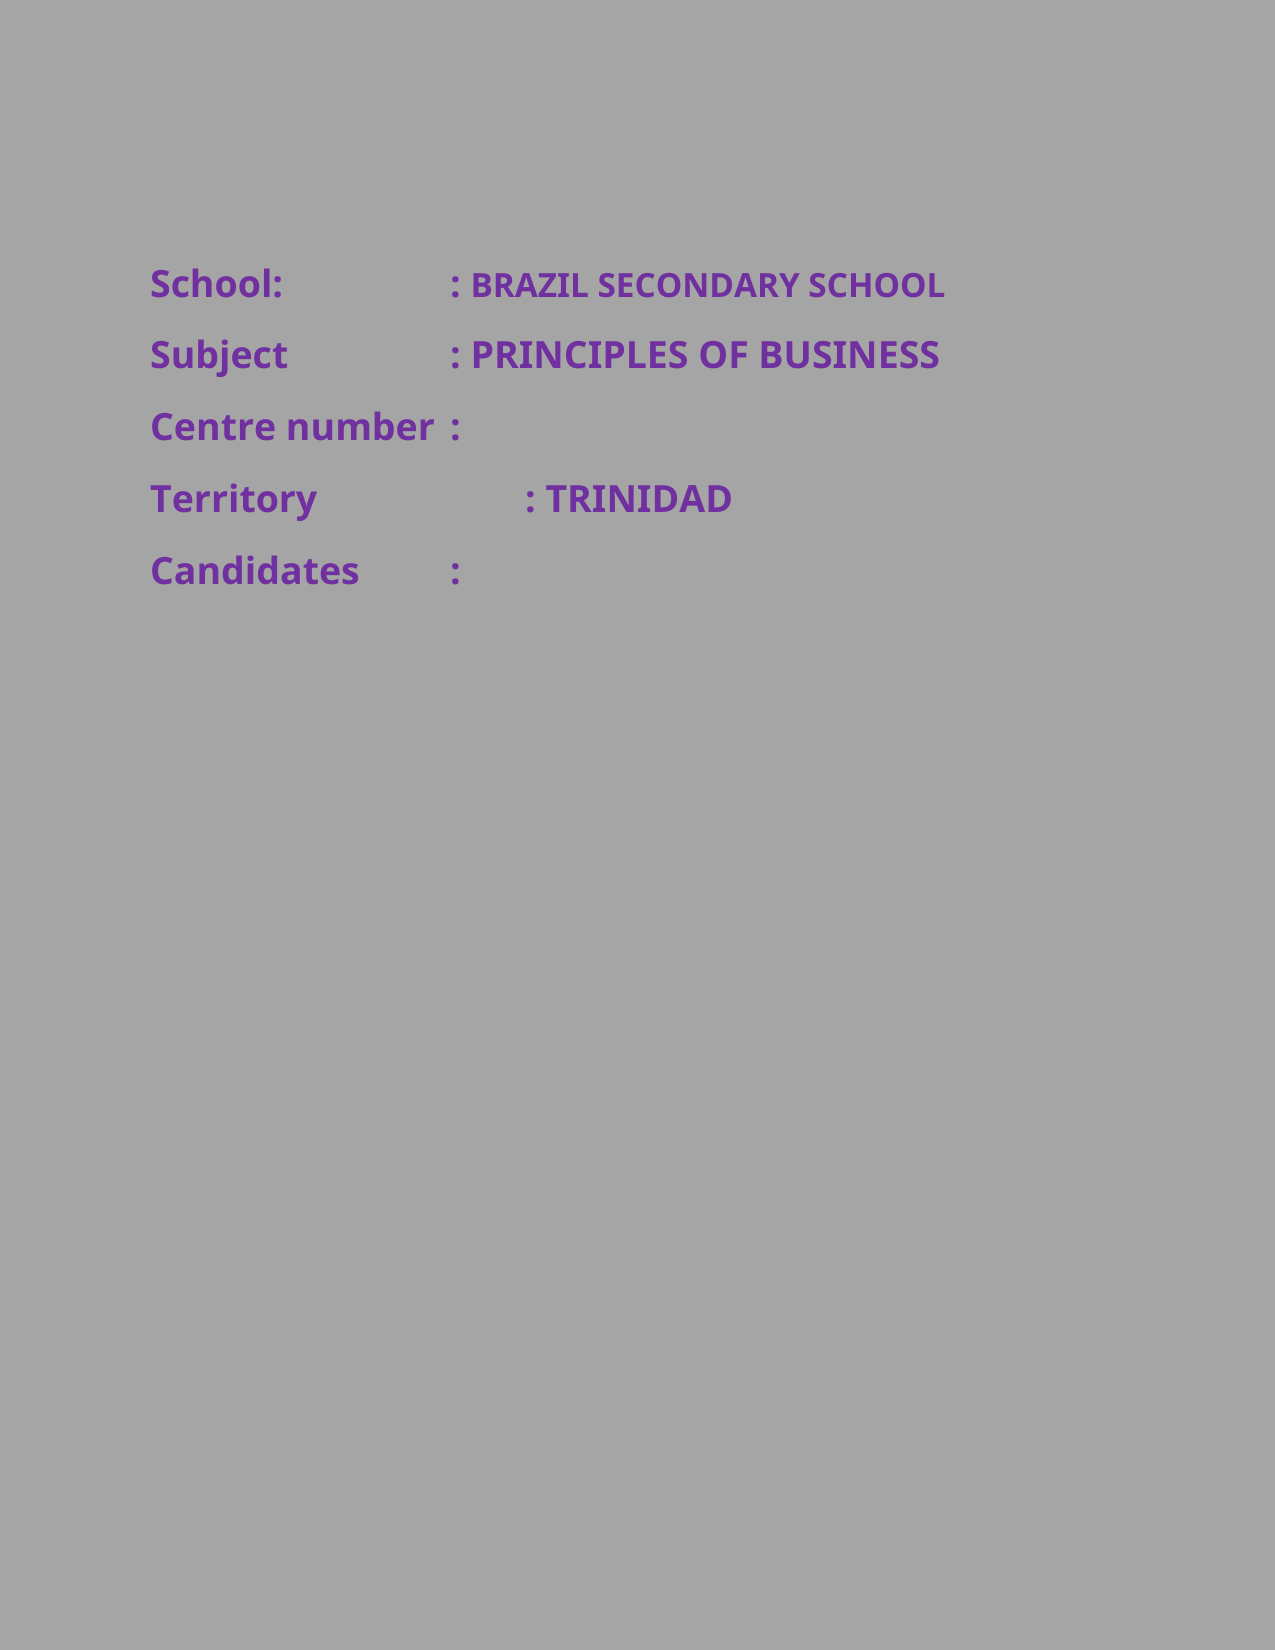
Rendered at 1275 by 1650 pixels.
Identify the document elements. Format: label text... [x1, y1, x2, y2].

text School: : BRAZIL SECONDARY SCHOOL [150, 257, 1125, 308]
text Territory : TRINIDAD [150, 472, 1125, 523]
text Subject : PRINCIPLES OF BUSINESS [150, 329, 1125, 380]
text Centre number : [150, 400, 1125, 451]
text Candidates : [150, 544, 1125, 595]
